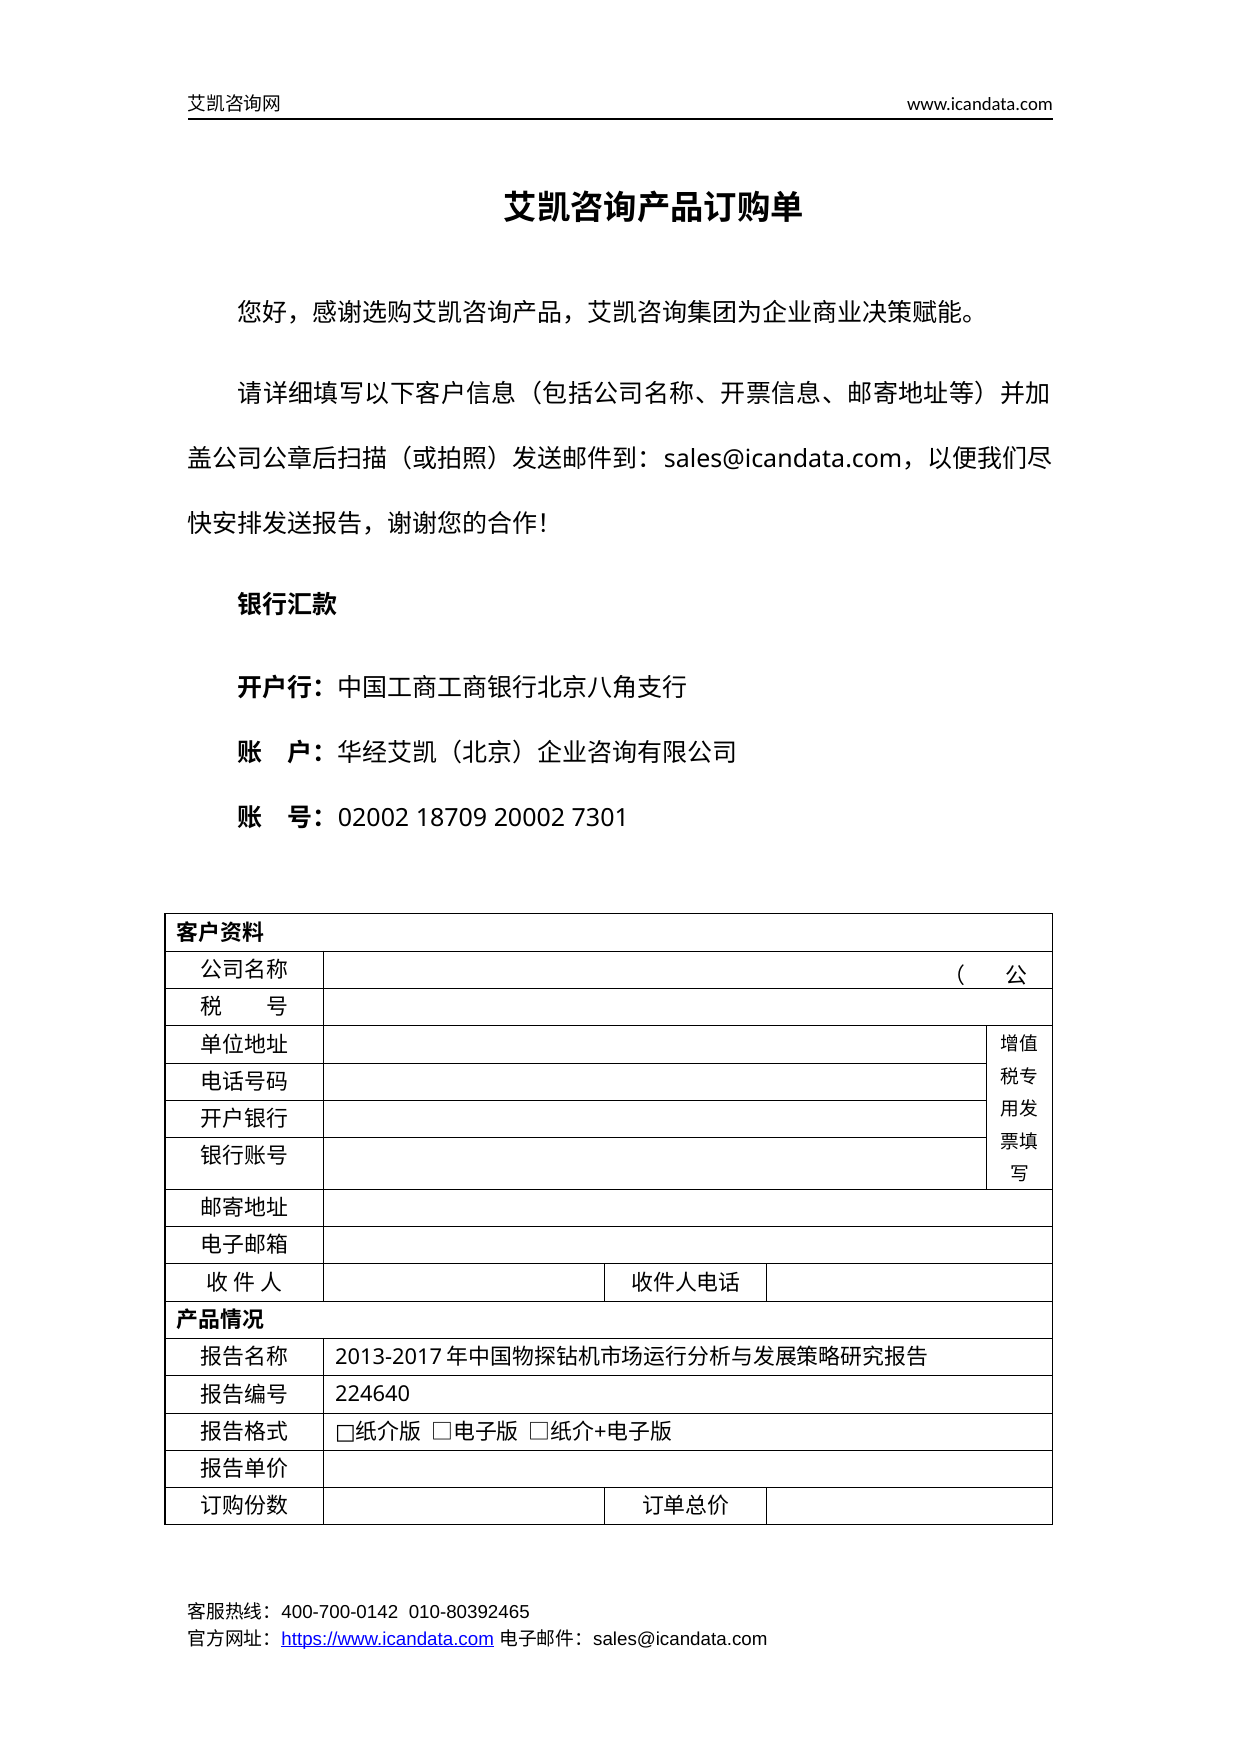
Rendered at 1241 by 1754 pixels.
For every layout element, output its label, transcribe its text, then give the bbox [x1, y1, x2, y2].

table_cell [324, 1138, 986, 1189]
table_cell 报告格式 [166, 1414, 323, 1450]
table_cell 单位地址 [166, 1026, 323, 1062]
table_cell [324, 1026, 986, 1062]
table_cell [324, 1488, 604, 1524]
table_cell 电话号码 [166, 1064, 323, 1100]
text 艾凯咨询产品订购单 [187, 172, 1053, 237]
table_cell 报告编号 [166, 1376, 323, 1412]
table_cell 增值税专用发票填写 [987, 1026, 1052, 1189]
table_cell [767, 1264, 1052, 1301]
text 请详细填写以下客户信息（包括公司名称、开票信息、邮寄地址等）并加盖公司公章后扫描（或拍照）发送邮件到：sales@icandata.com，以便我们尽快安排发送报告，谢谢您的合作！ [187, 359, 1053, 554]
table_cell [324, 1064, 986, 1100]
table_cell [324, 952, 1052, 988]
table_cell 邮寄地址 [166, 1190, 323, 1226]
table_cell 税 号 [166, 989, 323, 1025]
table_cell 开户银行 [166, 1101, 323, 1137]
table_cell 224640 [324, 1376, 1052, 1412]
table_cell 公司名称 [166, 952, 323, 988]
text 银行汇款 [187, 570, 1053, 635]
table_cell 收 件 人 [166, 1264, 323, 1301]
table_cell [324, 1451, 1052, 1487]
table_cell 收件人电话 [605, 1264, 766, 1301]
table_cell 订单总价 [605, 1488, 766, 1524]
table_cell □纸介版 □电子版 □纸介+电子版 [324, 1414, 1052, 1450]
table_cell [324, 989, 1052, 1025]
table_cell 报告单价 [166, 1451, 323, 1487]
table_header 客户资料 [166, 914, 1052, 951]
text 账 号：02002 18709 20002 7301 [187, 783, 1053, 848]
table_cell [324, 1190, 1052, 1226]
text 开户行：中国工商工商银行北京八角支行 [187, 653, 1053, 718]
table_cell 订购份数 [166, 1488, 323, 1524]
table_cell 2013-2017年中国物探钻机市场运行分析与发展策略研究报告 [324, 1339, 1052, 1375]
table_cell 电子邮箱 [166, 1227, 323, 1263]
table_cell 产品情况 [166, 1302, 1052, 1338]
table_cell [324, 1101, 986, 1137]
text 您好，感谢选购艾凯咨询产品，艾凯咨询集团为企业商业决策赋能。 [187, 278, 1053, 343]
text 账 户：华经艾凯（北京）企业咨询有限公司 [187, 718, 1053, 783]
table_cell 报告名称 [166, 1339, 323, 1375]
table_cell [324, 1264, 604, 1301]
table_cell [767, 1488, 1052, 1524]
table_cell 银行账号 [166, 1138, 323, 1189]
table_cell [324, 1227, 1052, 1263]
